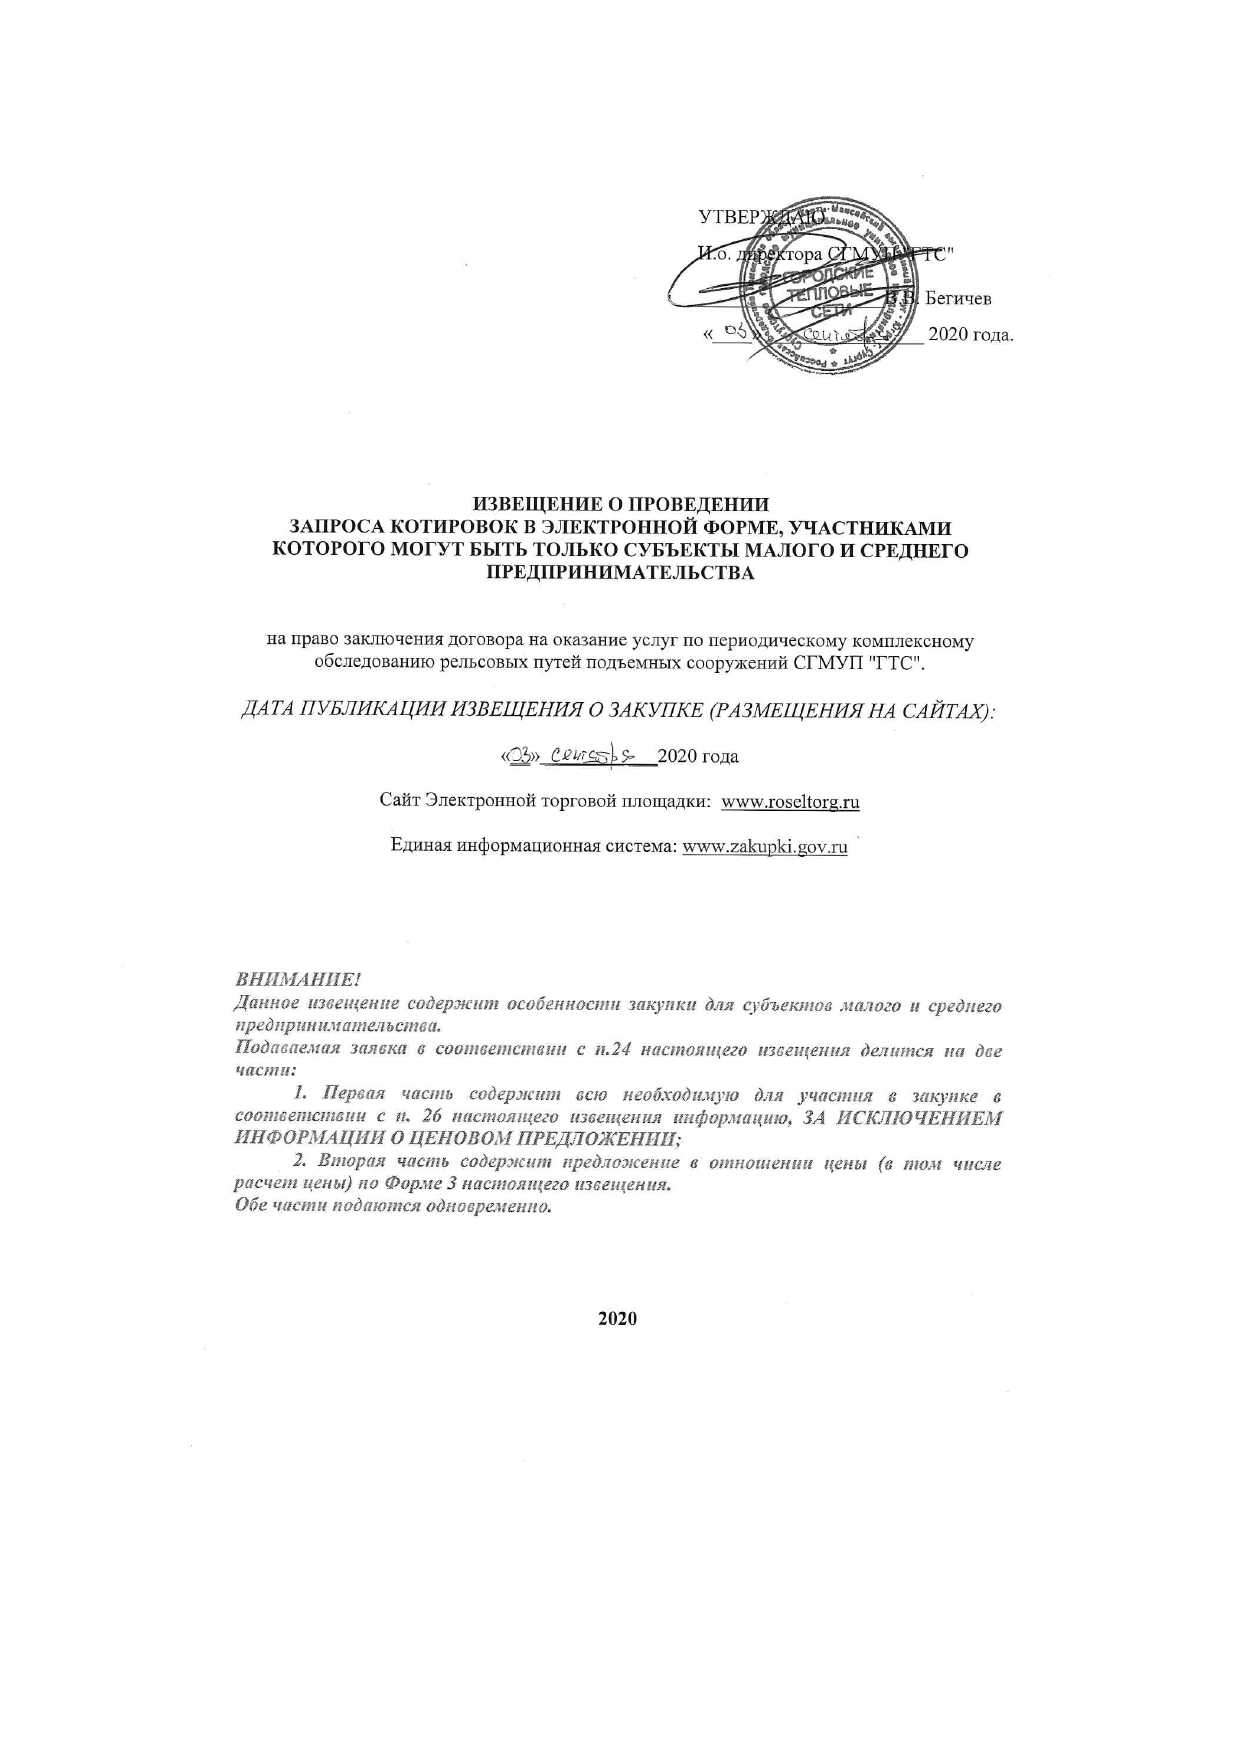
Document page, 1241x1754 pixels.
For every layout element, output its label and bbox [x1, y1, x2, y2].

picture [88, 118, 1064, 1497]
